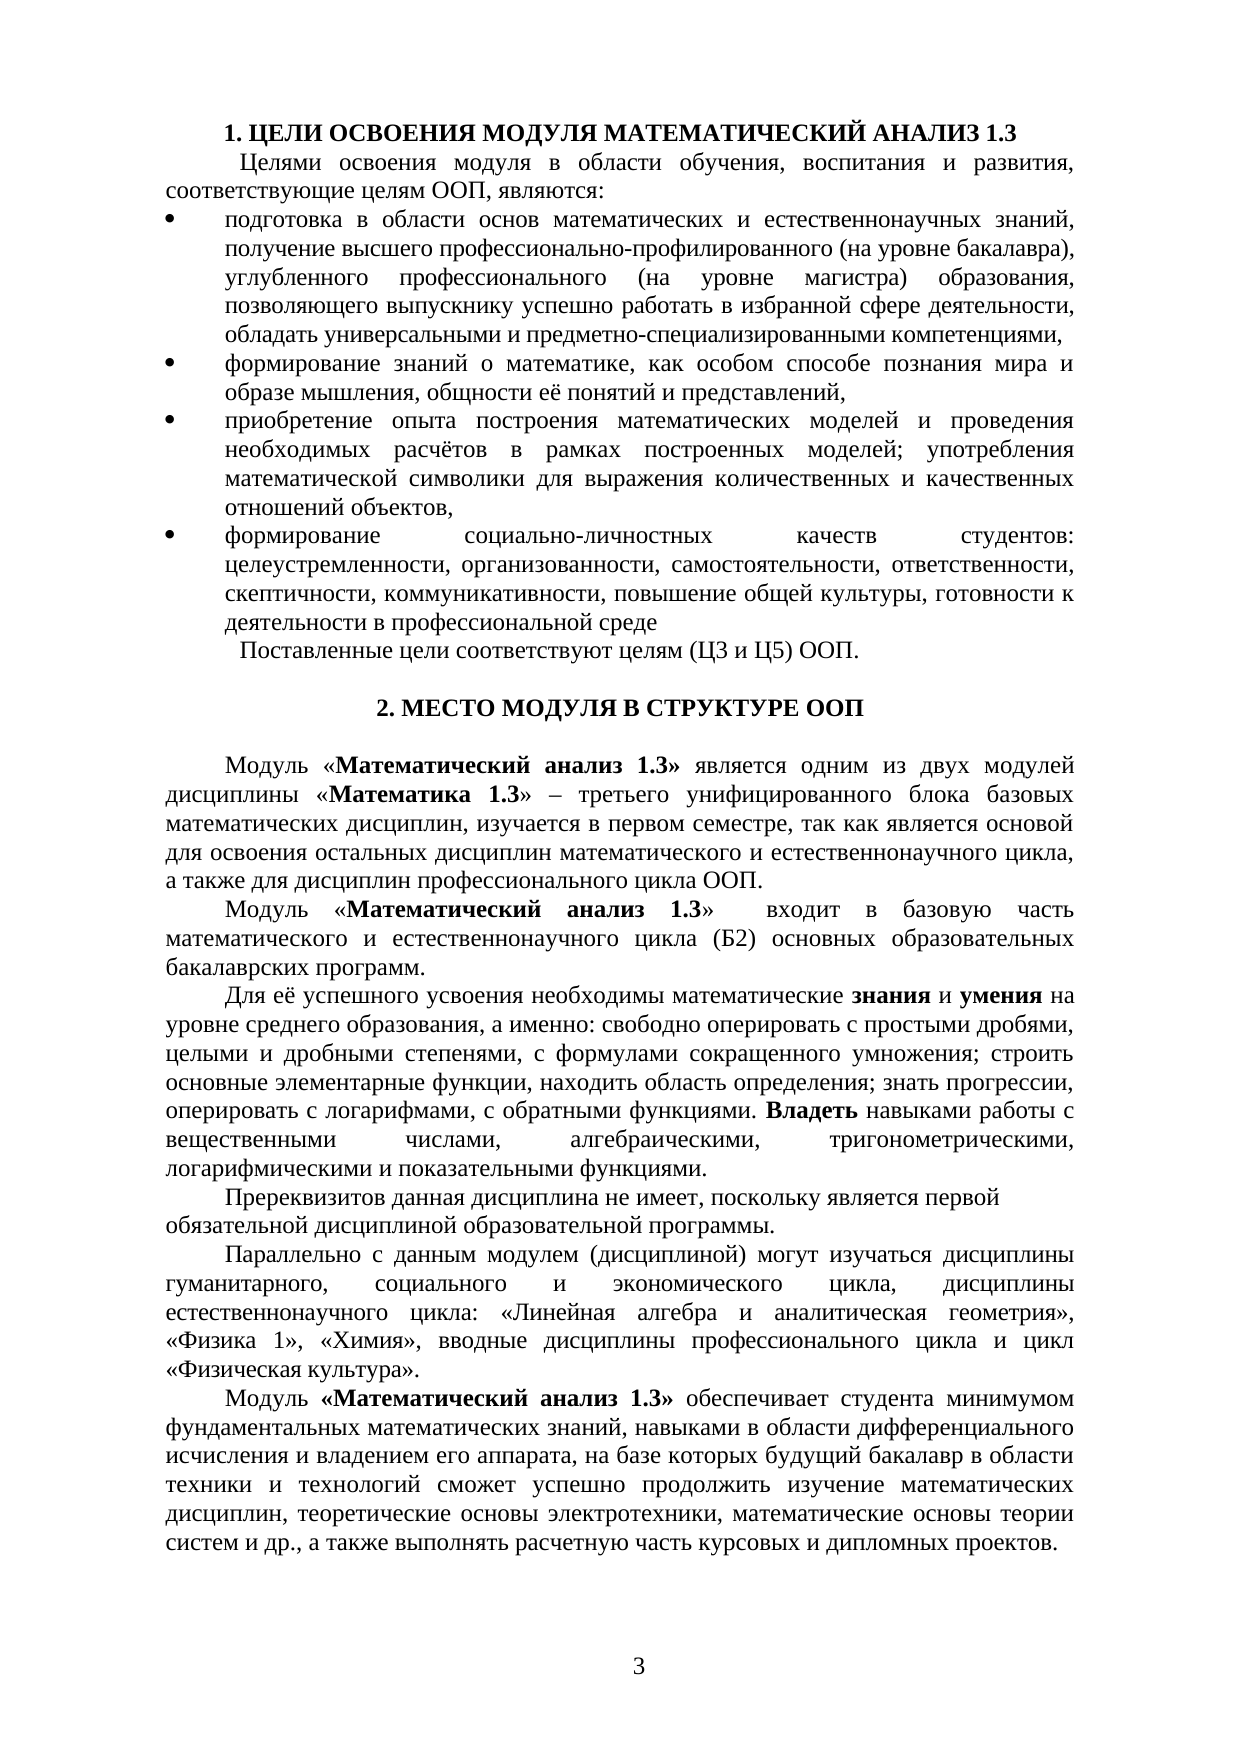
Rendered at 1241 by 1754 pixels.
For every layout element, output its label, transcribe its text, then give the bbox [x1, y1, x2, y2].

list подготовка в области основ математических и естественнонаучных знаний, получение высшего профессионально-профилированного (на уровне бакалавра), углубленного профессионального (на уровне магистра) образования, позволяющего выпускнику успешно работать в избранной сфере деятельности, обладать универсальными и предметно-специализированными компетенциями, [165, 204, 1075, 349]
text Модуль «Математический анализ 1.3» входит в базовую часть математического и естественнонаучного цикла (Б2) основных образовательных бакалаврских программ. [165, 896, 1075, 982]
text Пререквизитов данная дисциплина не имеет, поскольку является первой обязательной дисциплиной образовательной программы. [165, 1184, 1075, 1241]
text Модуль «Математический анализ 1.3» является одним из двух модулей дисциплины «Математика 1.3» – третьего унифицированного блока базовых математических дисциплин, изучается в первом семестре, так как является основой для освоения остальных дисциплин математического и естественнонаучного цикла, а также для дисциплин профессионального цикла ООП. [165, 752, 1075, 896]
text Параллельно с данным модулем (дисциплиной) могут изучаться дисциплины гуманитарного, социального и экономического цикла, дисциплины естественнонаучного цикла: «Линейная алгебра и аналитическая геометрия», «Физика 1», «Химия», вводные дисциплины профессионального цикла и цикл «Физическая культура». [165, 1241, 1075, 1385]
text Поставленные цели соответствуют целям (Ц3 и Ц5) ООП. [165, 637, 1075, 666]
text Для её успешного усвоения необходимы математические знания и умения на уровне среднего образования, а именно: свободно оперировать с простыми дробями, целыми и дробными степенями, с формулами сокращенного умножения; строить основные элементарные функции, находить область определения; знать прогрессии, оперировать с логарифмами, с обратными функциями. Владеть навыками работы с вещественными числами, алгебраическими, тригонометрическими, логарифмическими и показательными функциями. [165, 982, 1075, 1184]
text Целями освоения модуля в области обучения, воспитания и развития, соответствующие целям ООП, являются: [165, 147, 1075, 204]
text 1. ЦЕЛИ ОСВОЕНИЯ МОДУЛЯ МАТЕМАТИЧЕСКИЙ АНАЛИЗ 1.3 [165, 118, 1075, 147]
list формирование знаний о математике, как особом способе познания мира и образе мышления, общности её понятий и представлений, [165, 349, 1075, 407]
text 2. МЕСТО МОДУЛЯ В СТРУКТУРЕ ООП [165, 695, 1075, 724]
list приобретение опыта построения математических моделей и проведения необходимых расчётов в рамках построенных моделей; употребления математической символики для выражения количественных и качественных отношений объектов, [165, 407, 1075, 522]
list формирование социально-личностных качеств студентов: целеустремленности, организованности, самостоятельности, ответственности, скептичности, коммуникативности, повышение общей культуры, готовности к деятельности в профессиональной среде [165, 522, 1075, 637]
text Модуль «Математический анализ 1.3» обеспечивает студента минимумом фундаментальных математических знаний, навыками в области дифференциального исчисления и владением его аппарата, на базе которых будущий бакалавр в области техники и технологий сможет успешно продолжить изучение математических дисциплин, теоретические основы электротехники, математические основы теории систем и др., а также выполнять расчетную часть курсовых и дипломных проектов. [165, 1385, 1075, 1557]
